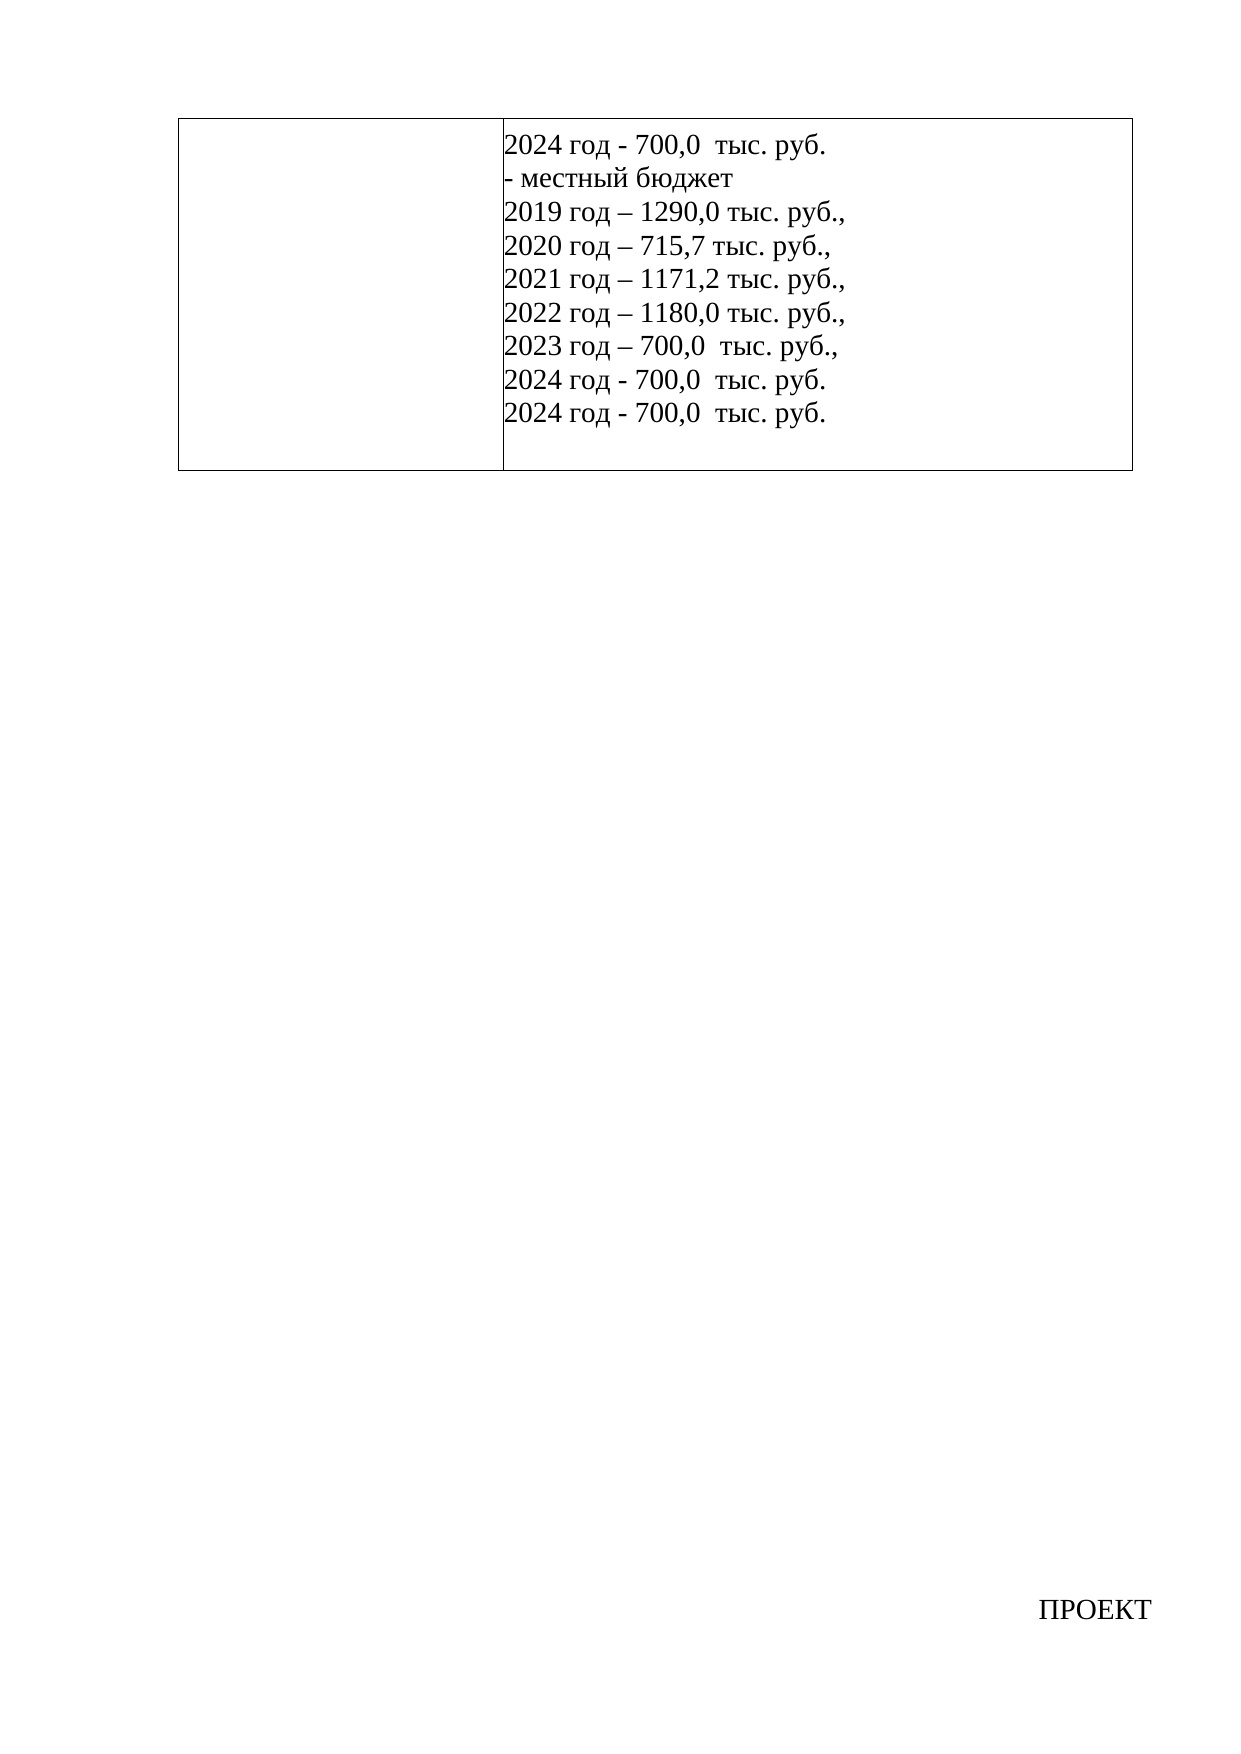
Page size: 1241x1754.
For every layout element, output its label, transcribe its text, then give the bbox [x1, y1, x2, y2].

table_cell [504, 119, 1132, 470]
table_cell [179, 119, 503, 470]
text ПРОЕКТ [177, 1592, 1152, 1626]
